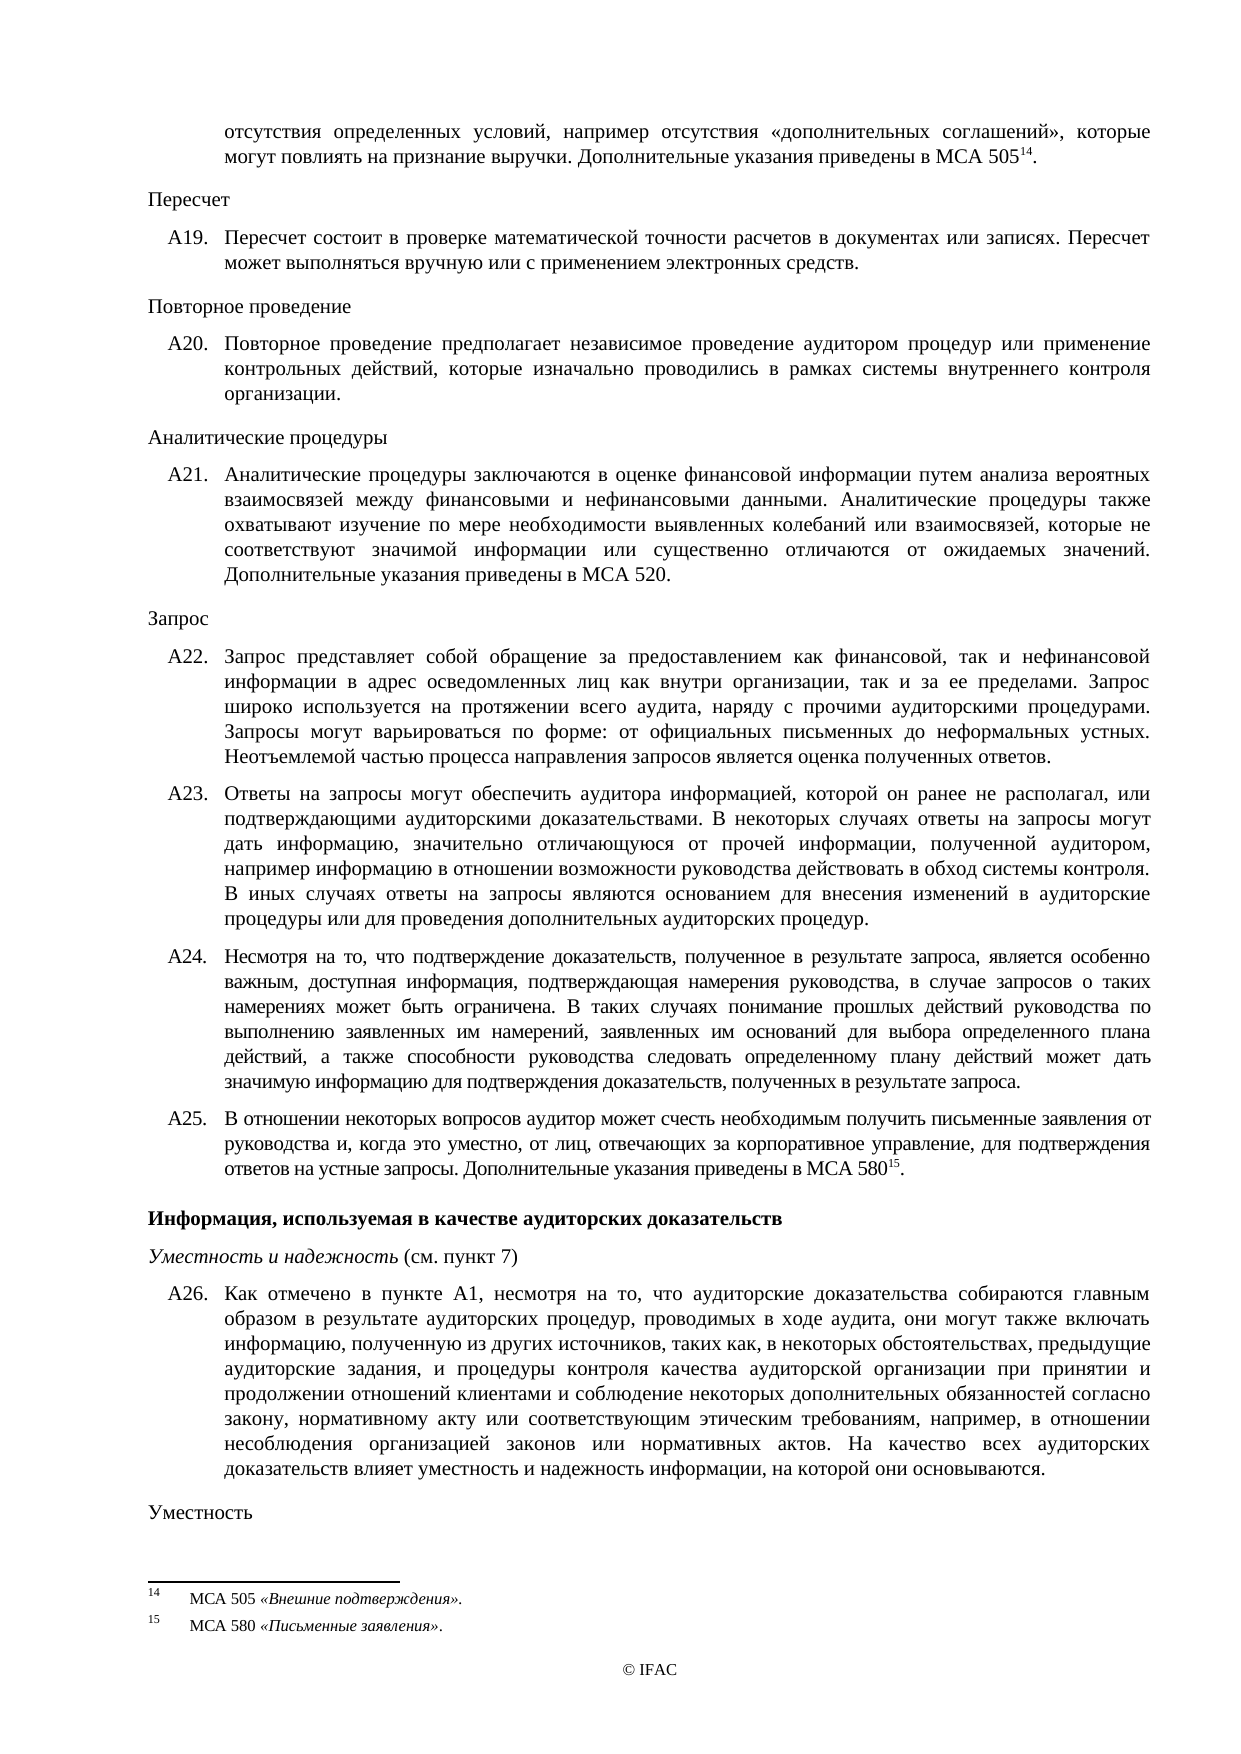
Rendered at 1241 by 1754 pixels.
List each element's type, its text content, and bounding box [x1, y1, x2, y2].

subtitle Информация, используемая в качестве аудиторских доказательств [148, 1206, 1152, 1231]
list A21. Аналитические процедуры заключаются в оценке финансовой информации путем анализа вероятных взаимосвязей между финансовыми и нефинансовыми данными. Аналитические процедуры также охватывают изучение по мере необходимости выявленных колебаний или взаимосвязей, которые не соответствуют значимой информации или существенно отличаются от ожидаемых значений. Дополнительные указания приведены в МСА 520. [167, 462, 1152, 587]
list A24. Несмотря на то, что подтверждение доказательств, полученное в результате запроса, является особенно важным, доступная информация, подтверждающая намерения руководства, в случае запросов о таких намерениях может быть ограничена. В таких случаях понимание прошлых действий руководства по выполнению заявленных им намерений, заявленных им оснований для выбора определенного плана действий, а также способности руководства следовать определенному плану действий может дать значимую информацию для подтверждения доказательств, полученных в результате запроса. [167, 943, 1152, 1093]
list Уместность [148, 1499, 1152, 1524]
list A26. Как отмечено в пункте A1, несмотря на то, что аудиторские доказательства собираются главным образом в результате аудиторских процедур, проводимых в ходе аудита, они могут также включать информацию, полученную из других источников, таких как, в некоторых обстоятельствах, предыдущие аудиторские задания, и процедуры контроля качества аудиторской организации при принятии и продолжении отношений клиентами и соблюдение некоторых дополнительных обязанностей согласно закону, нормативному акту или соответствующим этическим требованиям, например, в отношении несоблюдения организацией законов или нормативных актов. На качество всех аудиторских доказательств влияет уместность и надежность информации, на которой они основываются. [167, 1281, 1152, 1481]
list Пересчет [148, 187, 1152, 212]
list A19. Пересчет состоит в проверке математической точности расчетов в документах или записях. Пересчет может выполняться вручную или с применением электронных средств. [167, 224, 1152, 274]
list Уместность и надежность (см. пункт 7) [148, 1243, 1152, 1268]
list Повторное проведение [148, 293, 1152, 318]
list A25. В отношении некоторых вопросов аудитор может счесть необходимым получить письменные заявления от руководства и, когда это уместно, от лиц, отвечающих за корпоративное управление, для подтверждения ответов на устные запросы. Дополнительные указания приведены в МСА 580. [167, 1106, 1152, 1181]
list A23. Ответы на запросы могут обеспечить аудитора информацией, которой он ранее не располагал, или подтверждающими аудиторскими доказательствами. В некоторых случаях ответы на запросы могут дать информацию, значительно отличающуюся от прочей информации, полученной аудитором, например информацию в отношении возможности руководства действовать в обход системы контроля. В иных случаях ответы на запросы являются основанием для внесения изменений в аудиторские процедуры или для проведения дополнительных аудиторских процедур. [167, 781, 1152, 931]
list Аналитические процедуры [148, 424, 1152, 449]
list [167, 118, 1152, 168]
list Запрос [148, 606, 1152, 631]
list A22. Запрос представляет собой обращение за предоставлением как финансовой, так и нефинансовой информации в адрес осведомленных лиц как внутри организации, так и за ее пределами. Запрос широко используется на протяжении всего аудита, наряду с прочими аудиторскими процедурами. Запросы могут варьироваться по форме: от официальных письменных до неформальных устных. Неотъемлемой частью процесса направления запросов является оценка полученных ответов. [167, 643, 1152, 768]
list A20. Повторное проведение предполагает независимое проведение аудитором процедур или применение контрольных действий, которые изначально проводились в рамках системы внутреннего контроля организации. [167, 331, 1152, 406]
